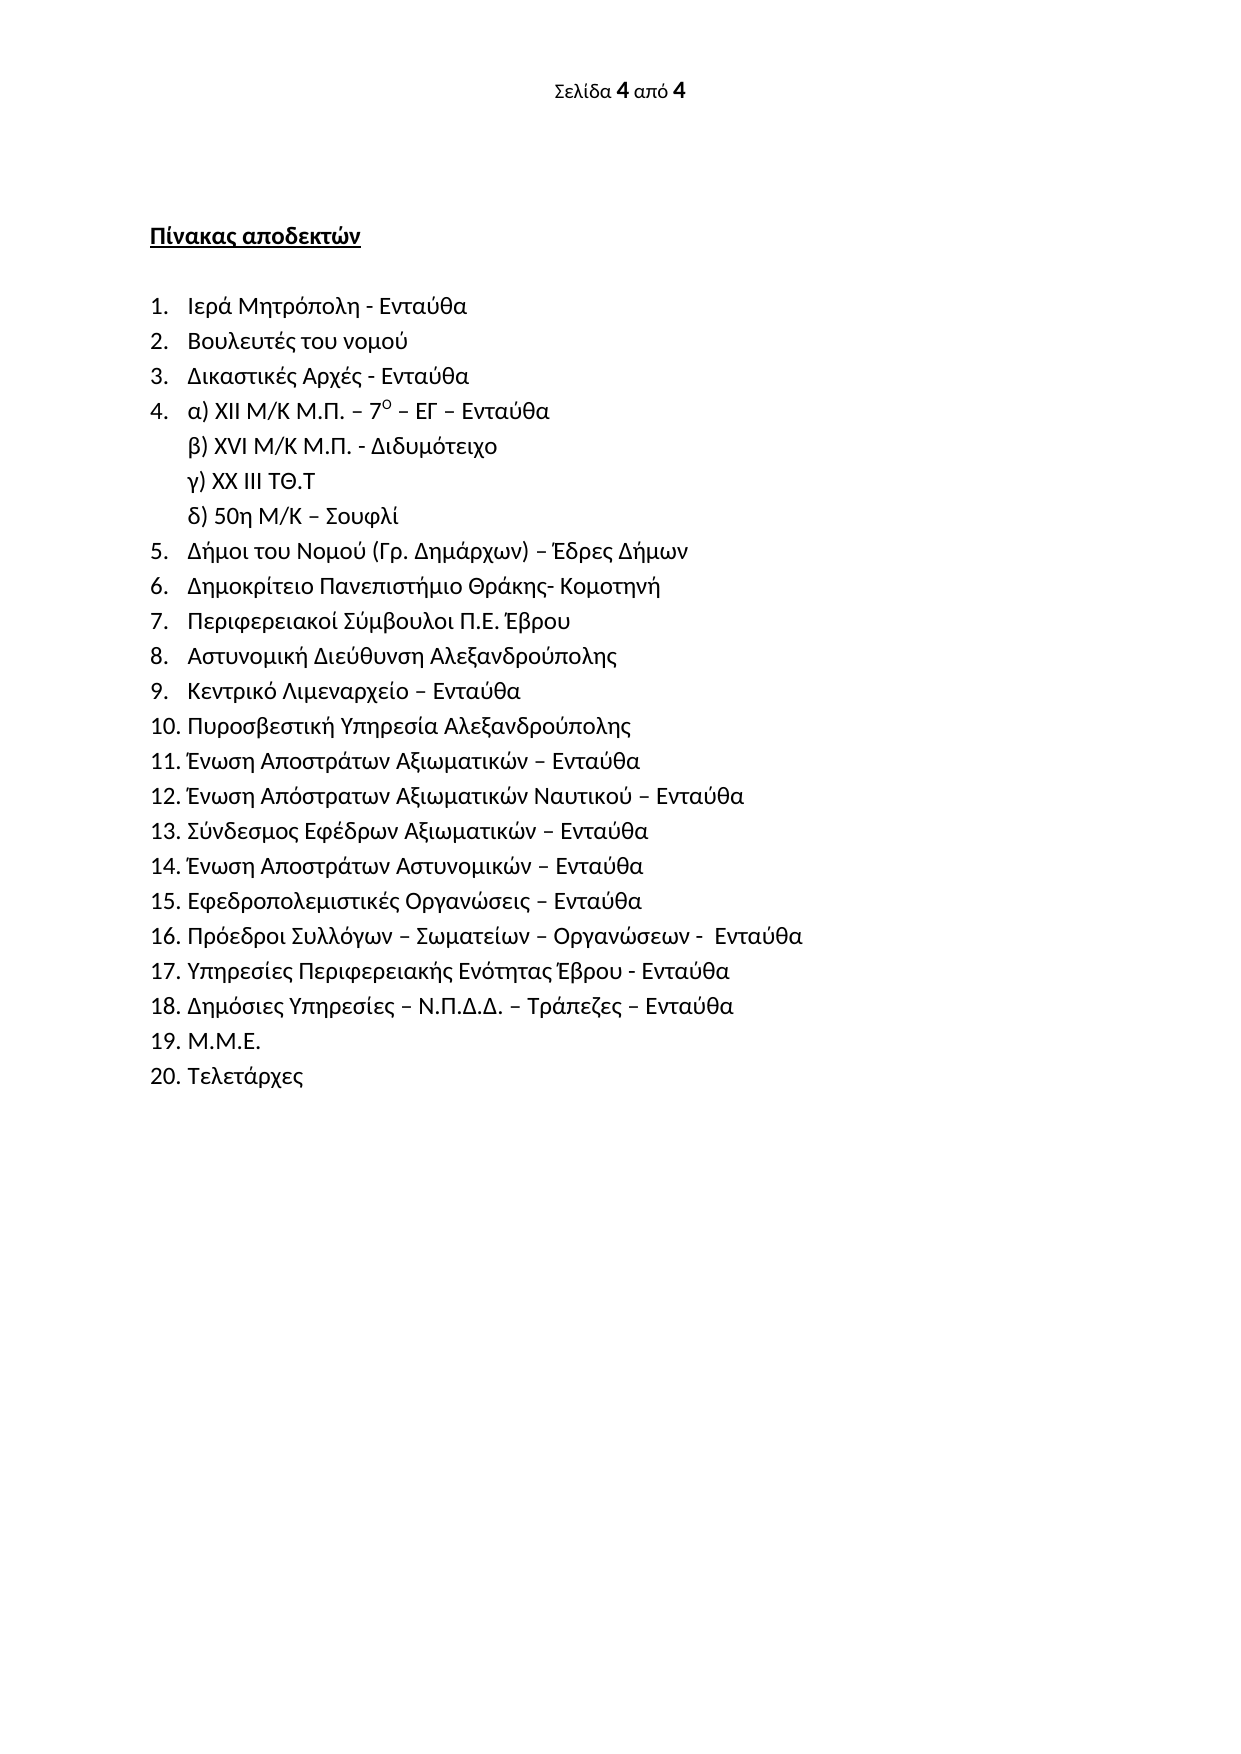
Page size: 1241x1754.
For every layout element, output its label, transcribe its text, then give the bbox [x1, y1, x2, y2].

list Μ.Μ.Ε. [150, 1025, 1128, 1056]
list Πυροσβεστική Υπηρεσία Αλεξανδρούπολης [150, 710, 1128, 741]
text γ) ΧΧ ΙΙΙ ΤΘ.Τ [150, 465, 1128, 496]
list Δημοκρίτειο Πανεπιστήμιο Θράκης- Κομοτηνή [150, 570, 1128, 601]
list Υπηρεσίες Περιφερειακής Ενότητας Έβρου - Ενταύθα [150, 955, 1128, 986]
list Κεντρικό Λιμεναρχείο – Ενταύθα [150, 675, 1128, 706]
list Δημόσιες Υπηρεσίες – Ν.Π.Δ.Δ. – Τράπεζες – Ενταύθα [150, 990, 1128, 1021]
list Ένωση Αποστράτων Αξιωματικών – Ενταύθα [150, 745, 1128, 776]
list Βουλευτές του νομού [150, 325, 1128, 356]
list Σύνδεσμος Εφέδρων Αξιωματικών – Ενταύθα [150, 815, 1128, 846]
list Ένωση Απόστρατων Αξιωματικών Ναυτικού – Ενταύθα [150, 780, 1128, 811]
text δ) 50η Μ/Κ – Σουφλί [150, 500, 1128, 531]
list Δήμοι του Νομού (Γρ. Δημάρχων) – Έδρες Δήμων [150, 535, 1128, 566]
list α) ΧΙΙ Μ/Κ Μ.Π. – 7Ο – ΕΓ – Ενταύθα [150, 395, 1128, 426]
list Περιφερειακοί Σύμβουλοι Π.Ε. Έβρου [150, 605, 1128, 636]
list Δικαστικές Αρχές - Ενταύθα [150, 360, 1128, 391]
list Ένωση Αποστράτων Αστυνομικών – Ενταύθα [150, 850, 1128, 881]
text β) XVI Μ/Κ Μ.Π. - Διδυμότειχο [187, 430, 1128, 461]
list Εφεδροπολεμιστικές Οργανώσεις – Ενταύθα [150, 885, 1128, 916]
list Πρόεδροι Συλλόγων – Σωματείων – Οργανώσεων - Ενταύθα [150, 920, 1128, 951]
list Ιερά Μητρόπολη - Ενταύθα [150, 290, 1128, 321]
list Αστυνομική Διεύθυνση Αλεξανδρούπολης [150, 640, 1128, 671]
text Πίνακας αποδεκτών [112, 220, 1128, 251]
list Τελετάρχες [150, 1060, 1128, 1091]
